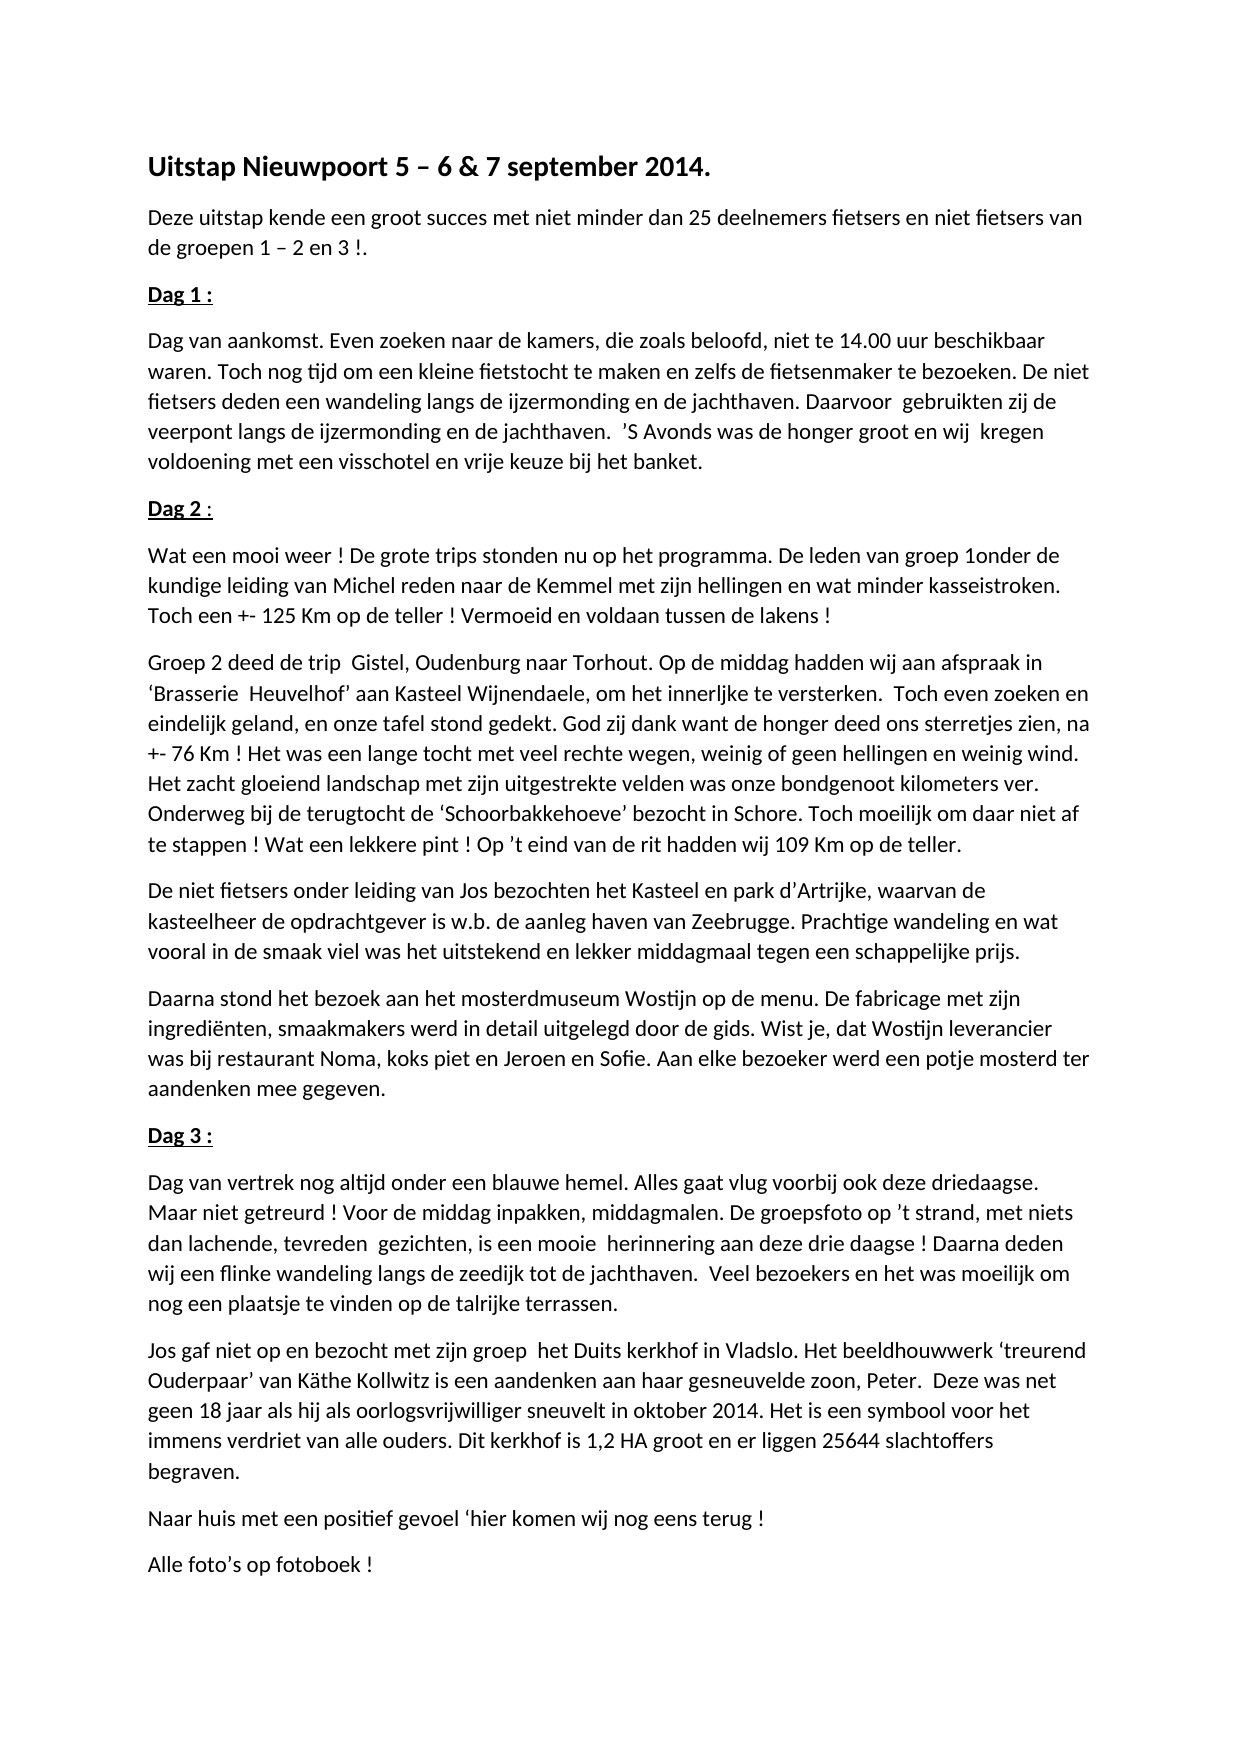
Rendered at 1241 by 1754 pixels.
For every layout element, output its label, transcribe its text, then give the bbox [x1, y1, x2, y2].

text Deze uitstap kende een groot succes met niet minder dan 25 deelnemers fietsers en niet fietsers van de groepen 1 – 2 en 3 !. [148, 203, 1093, 261]
text Dag 1 : [148, 280, 1093, 308]
text Jos gaf niet op en bezocht met zijn groep het Duits kerkhof in Vladslo. Het beeldhouwwerk ‘treurend Ouderpaar’ van Käthe Kollwitz is een aandenken aan haar gesneuvelde zoon, Peter. Deze was net geen 18 jaar als hij als oorlogsvrijwilliger sneuvelt in oktober 2014. Het is een symbool voor het immens verdriet van alle ouders. Dit kerkhof is 1,2 HA groot en er liggen 25644 slachtoffers begraven. [148, 1336, 1093, 1485]
text Dag van vertrek nog altijd onder een blauwe hemel. Alles gaat vlug voorbij ook deze driedaagse. Maar niet getreurd ! Voor de middag inpakken, middagmalen. De groepsfoto op ’t strand, met niets dan lachende, tevreden gezichten, is een mooie herinnering aan deze drie daagse ! Daarna deden wij een flinke wandeling langs de zeedijk tot de jachthaven. Veel bezoekers en het was moeilijk om nog een plaatsje te vinden op de talrijke terrassen. [148, 1168, 1093, 1317]
text Dag 3 : [148, 1121, 1093, 1149]
text Dag 2 : [148, 494, 1093, 522]
text Uitstap Nieuwpoort 5 – 6 & 7 september 2014. [148, 148, 1093, 183]
text Wat een mooi weer ! De grote trips stonden nu op het programma. De leden van groep 1onder de kundige leiding van Michel reden naar de Kemmel met zijn hellingen en wat minder kasseistroken. Toch een +- 125 Km op de teller ! Vermoeid en voldaan tussen de lakens ! [148, 541, 1093, 630]
text De niet fietsers onder leiding van Jos bezochten het Kasteel en park d’Artrijke, waarvan de kasteelheer de opdrachtgever is w.b. de aanleg haven van Zeebrugge. Prachtige wandeling en wat vooral in de smaak viel was het uitstekend en lekker middagmaal tegen een schappelijke prijs. [148, 877, 1093, 965]
text Groep 2 deed de trip Gistel, Oudenburg naar Torhout. Op de middag hadden wij aan afspraak in ‘Brasserie Heuvelhof’ aan Kasteel Wijnendaele, om het innerljke te versterken. Toch even zoeken en eindelijk geland, en onze tafel stond gedekt. God zij dank want de honger deed ons sterretjes zien, na +- 76 Km ! Het was een lange tocht met veel rechte wegen, weinig of geen hellingen en weinig wind. Het zacht gloeiend landschap met zijn uitgestrekte velden was onze bondgenoot kilometers ver. Onderweg bij de terugtocht de ‘Schoorbakkehoeve’ bezocht in Schore. Toch moeilijk om daar niet af te stappen ! Wat een lekkere pint ! Op ’t eind van de rit hadden wij 109 Km op de teller. [148, 648, 1093, 858]
text Naar huis met een positief gevoel ‘hier komen wij nog eens terug ! [148, 1504, 1093, 1532]
text Daarna stond het bezoek aan het mosterdmuseum Wostijn op de menu. De fabricage met zijn ingrediënten, smaakmakers werd in detail uitgelegd door de gids. Wist je, dat Wostijn leverancier was bij restaurant Noma, koks piet en Jeroen en Sofie. Aan elke bezoeker werd een potje mosterd ter aandenken mee gegeven. [148, 984, 1093, 1103]
text Alle foto’s op fotoboek ! [148, 1551, 1093, 1579]
text Dag van aankomst. Even zoeken naar de kamers, die zoals beloofd, niet te 14.00 uur beschikbaar waren. Toch nog tijd om een kleine fietstocht te maken en zelfs de fietsenmaker te bezoeken. De niet fietsers deden een wandeling langs de ijzermonding en de jachthaven. Daarvoor gebruikten zij de veerpont langs de ijzermonding en de jachthaven. ’S Avonds was de honger groot en wij kregen voldoening met een visschotel en vrije keuze bij het banket. [148, 327, 1093, 476]
